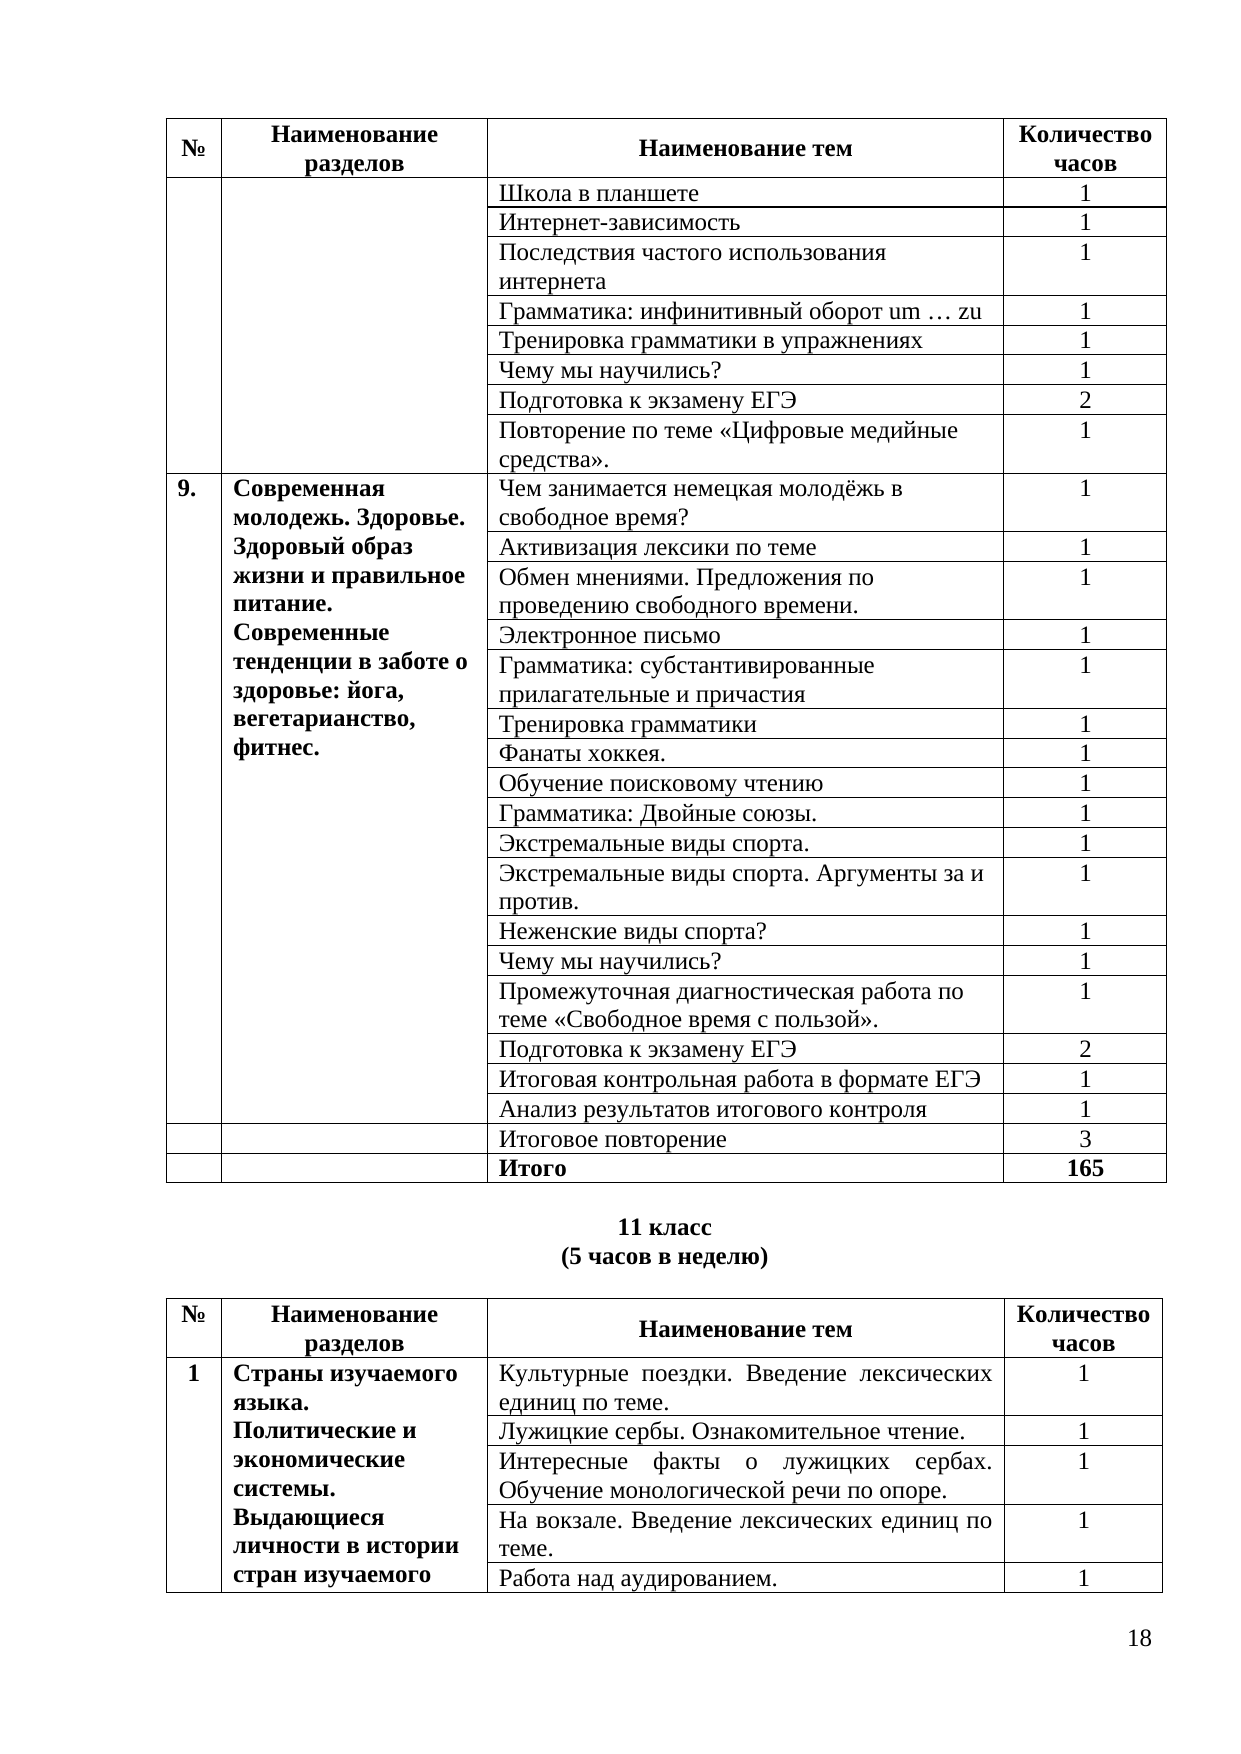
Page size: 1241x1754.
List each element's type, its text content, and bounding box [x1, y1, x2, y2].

table_cell Неженские виды спорта? [488, 916, 1003, 945]
table_cell Итоговое повторение [488, 1124, 1003, 1152]
table_cell 1 [1004, 739, 1166, 767]
table_cell Электронное письмо [488, 620, 1003, 649]
table_cell 1 [1004, 858, 1166, 915]
table_cell Грамматика: Двойные союзы. [488, 798, 1003, 827]
table_cell Активизация лексики по теме [488, 532, 1003, 561]
table_cell 1 [1005, 1416, 1162, 1445]
table_cell 1 [1004, 828, 1166, 857]
table_header Наименование разделов [222, 119, 487, 177]
table_cell [222, 1124, 487, 1152]
table_header Количество часов [1005, 1299, 1162, 1357]
table_header Наименование тем [488, 1299, 1004, 1357]
table_cell Подготовка к экзамену ЕГЭ [488, 385, 1003, 414]
table_cell Грамматика: субстантивированные прилагательные и причастия [488, 650, 1003, 708]
table_cell 1 [1005, 1563, 1162, 1592]
table_cell Современная молодежь. Здоровье. Здоровый образ жизни и правильное питание. Современные тенденции в заботе о здоровье: йога, вегетарианство, фитнес. [222, 474, 487, 1123]
table_cell Повторение по теме «Цифровые медийные средства». [488, 415, 1003, 472]
table_cell Фанаты хоккея. [488, 739, 1003, 767]
table_cell Работа над аудированием. [488, 1563, 1004, 1592]
table_cell 1 [1004, 355, 1166, 384]
table_cell 2 [1004, 1034, 1166, 1063]
table_cell Итоговая контрольная работа в формате ЕГЭ [488, 1064, 1003, 1093]
table_cell Анализ результатов итогового контроля [488, 1094, 1003, 1123]
table_cell 1 [1004, 1094, 1166, 1123]
text 11 класс [177, 1212, 1152, 1241]
table_cell 1 [1004, 768, 1166, 797]
table_cell Подготовка к экзамену ЕГЭ [488, 1034, 1003, 1063]
table_header Наименование тем [488, 119, 1003, 177]
table_cell Чем занимается немецкая молодёжь в свободное время? [488, 474, 1003, 531]
table_cell Чему мы научились? [488, 355, 1003, 384]
table_cell Промежуточная диагностическая работа по теме «Свободное время с пользой». [488, 976, 1003, 1033]
table_cell Экстремальные виды спорта. Аргументы за и против. [488, 858, 1003, 915]
table_cell Экстремальные виды спорта. [488, 828, 1003, 857]
table_cell 1 [1004, 916, 1166, 945]
table_cell Последствия частого использования интернета [488, 237, 1003, 295]
table_cell Интернет-зависимость [488, 208, 1003, 236]
table_cell 1 [1005, 1505, 1162, 1562]
table_header Количество часов [1004, 119, 1166, 177]
table_cell 1 [1004, 178, 1166, 206]
table_cell Тренировка грамматики [488, 709, 1003, 737]
table_cell 1 [1004, 296, 1166, 324]
table_cell Культурные поездки. Введение лексических единиц по теме. [488, 1358, 1004, 1415]
table_cell 1 [1004, 237, 1166, 295]
table_cell Грамматика: инфинитивный оборот um … zu [488, 296, 1003, 324]
table_cell Интересные факты о лужицких сербах. Обучение монологической речи по опоре. [488, 1446, 1004, 1504]
table_cell 1 [1004, 798, 1166, 827]
table_cell Итого [488, 1154, 1003, 1182]
table_cell Тренировка грамматики в упражнениях [488, 326, 1003, 354]
table_cell 1 [167, 1358, 221, 1592]
table_cell [222, 1154, 487, 1182]
table_cell 1 [1004, 976, 1166, 1033]
table_cell 1 [1004, 208, 1166, 236]
text (5 часов в неделю) [177, 1241, 1152, 1269]
table_cell 1 [1005, 1358, 1162, 1415]
table_cell 1 [1004, 620, 1166, 649]
table_cell 3 [1004, 1124, 1166, 1152]
table_cell [167, 1124, 221, 1152]
table_cell 1 [1004, 650, 1166, 708]
table_cell 1 [1005, 1446, 1162, 1504]
table_header № [167, 1299, 221, 1357]
table_cell На вокзале. Введение лексических единиц по теме. [488, 1505, 1004, 1562]
table_cell 1 [1004, 415, 1166, 472]
table_cell 1 [1004, 562, 1166, 619]
table_cell 9. [167, 474, 221, 1123]
table_cell Чему мы научились? [488, 946, 1003, 975]
table_cell Лужицкие сербы. Ознакомительное чтение. [488, 1416, 1004, 1445]
table_cell [167, 1154, 221, 1182]
table_header № [167, 119, 221, 177]
table_cell 1 [1004, 532, 1166, 561]
table_cell Обмен мнениями. Предложения по проведению свободного времени. [488, 562, 1003, 619]
table_cell Обучение поисковому чтению [488, 768, 1003, 797]
table_header Наименование разделов [222, 1299, 487, 1357]
table_cell Школа в планшете [488, 178, 1003, 206]
table_cell 1 [1004, 1064, 1166, 1093]
table_cell 1 [1004, 474, 1166, 531]
table_cell Страны изучаемого языка. Политические и экономические системы. Выдающиеся личности в истории стран изучаемого языка. Иностранные языки. Развитие языка. Диалекты. Молодежный сленг. Профессиональный язык. [222, 1358, 487, 1592]
table_cell 1 [1004, 326, 1166, 354]
table_cell 165 [1004, 1154, 1166, 1182]
table_cell 2 [1004, 385, 1166, 414]
table_cell 1 [1004, 709, 1166, 737]
table_cell 1 [1004, 946, 1166, 975]
